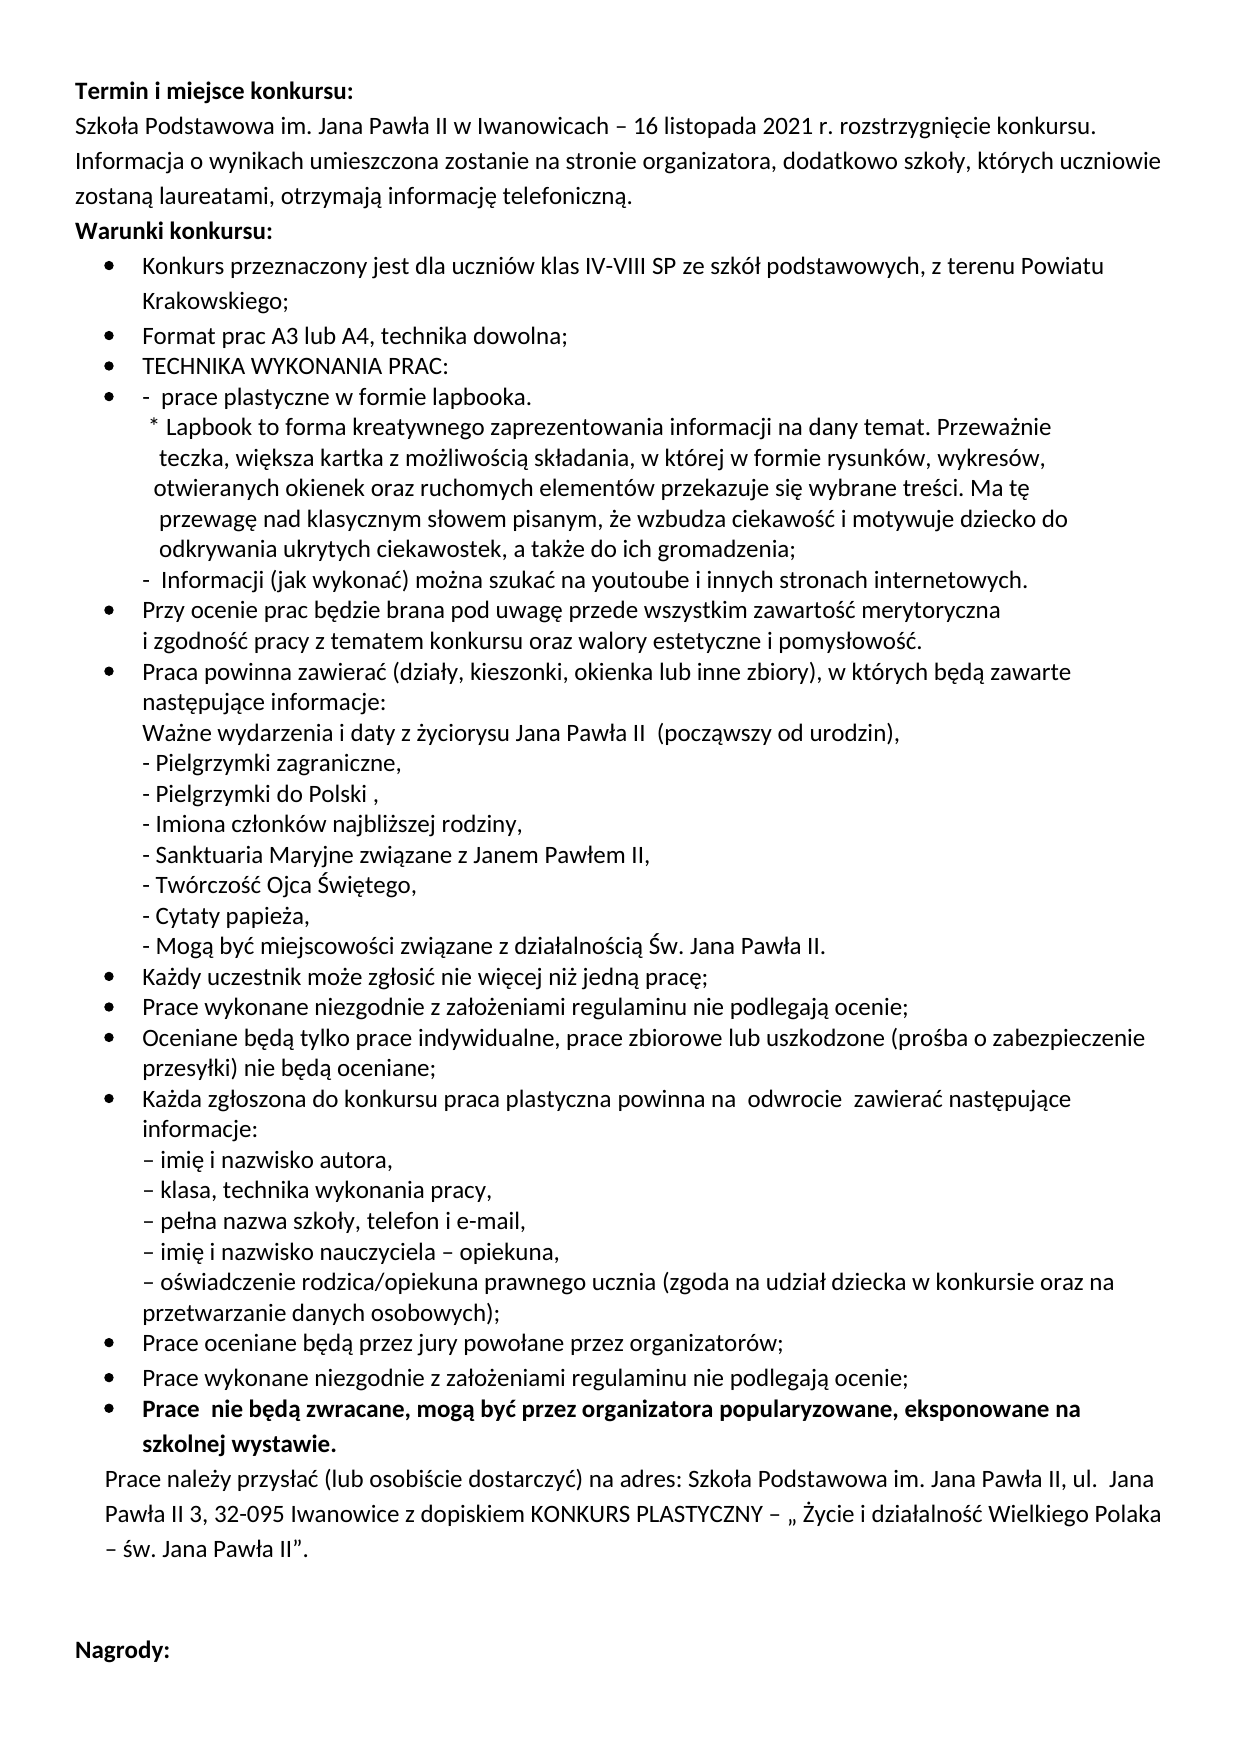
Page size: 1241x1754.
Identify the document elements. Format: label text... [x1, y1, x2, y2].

list TECHNIKA WYKONANIA PRAC: [104, 351, 1165, 381]
list - Cytaty papieża, [142, 900, 1165, 930]
list - prace plastyczne w formie lapbooka. [104, 381, 1165, 412]
list Konkurs przeznaczony jest dla uczniów klas IV-VIII SP ze szkół podstawowych, z terenu Powiatu Krakowskiego; [104, 250, 1165, 316]
list Prace oceniane będą przez jury powołane przez organizatorów; [104, 1327, 1165, 1358]
list Każdy uczestnik może zgłosić nie więcej niż jedną pracę; [104, 961, 1165, 991]
list Oceniane będą tylko prace indywidualne, prace zbiorowe lub uszkodzone (prośba o zabezpieczenie przesyłki) nie będą oceniane; [104, 1022, 1165, 1083]
list * Lapbook to forma kreatywnego zaprezentowania informacji na dany temat. Przeważnie [142, 412, 1165, 442]
list - Pielgrzymki do Polski , [142, 778, 1165, 808]
list - Sanktuaria Maryjne związane z Janem Pawłem II, [142, 839, 1165, 869]
text Warunki konkursu: [75, 215, 1165, 246]
list otwieranych okienek oraz ruchomych elementów przekazuje się wybrane treści. Ma tę [142, 473, 1165, 503]
list - Imiona członków najbliższej rodziny, [142, 808, 1165, 839]
list Format prac A3 lub A4, technika dowolna; [104, 320, 1165, 351]
list Ważne wydarzenia i daty z życiorysu Jana Pawła II (począwszy od urodzin), [142, 717, 1165, 747]
list teczka, większa kartka z możliwością składania, w której w formie rysunków, wykresów, [142, 442, 1165, 473]
text Prace należy przysłać (lub osobiście dostarczyć) na adres: Szkoła Podstawowa im. Jana Pawła II, ul. Jana Pawła II 3, 32-095 Iwanowice z dopiskiem KONKURS PLASTYCZNY – „ Życie i działalność Wielkiego Polaka – św. Jana Pawła II”. [104, 1463, 1165, 1563]
list Prace wykonane niezgodnie z założeniami regulaminu nie podlegają ocenie; [104, 1362, 1165, 1393]
list - Mogą być miejscowości związane z działalnością Św. Jana Pawła II. [142, 930, 1165, 961]
list przewagę nad klasycznym słowem pisanym, że wzbudza ciekawość i motywuje dziecko do [142, 503, 1165, 534]
list - Pielgrzymki zagraniczne, [142, 747, 1165, 778]
list Przy ocenie prac będzie brana pod uwagę przede wszystkim zawartość merytoryczna [104, 595, 1165, 625]
list Prace wykonane niezgodnie z założeniami regulaminu nie podlegają ocenie; [104, 991, 1165, 1022]
list odkrywania ukrytych ciekawostek, a także do ich gromadzenia; [142, 534, 1165, 564]
list i zgodność pracy z tematem konkursu oraz walory estetyczne i pomysłowość. [142, 625, 1165, 656]
list Praca powinna zawierać (działy, kieszonki, okienka lub inne zbiory), w których będą zawarte następujące informacje: [104, 656, 1165, 717]
list - Twórczość Ojca Świętego, [142, 869, 1165, 900]
list Prace nie będą zwracane, mogą być przez organizatora popularyzowane, eksponowane na szkolnej wystawie. [104, 1393, 1165, 1458]
list - Informacji (jak wykonać) można szukać na youtoube i innych stronach internetowych. [142, 564, 1165, 595]
text Szkoła Podstawowa im. Jana Pawła II w Iwanowicach – 16 listopada 2021 r. rozstrzygnięcie konkursu. Informacja o wynikach umieszczona zostanie na stronie organizatora, dodatkowo szkoły, których uczniowie zostaną laureatami, otrzymają informację telefoniczną. [75, 110, 1165, 211]
text Nagrody: [75, 1634, 1165, 1665]
text Termin i miejsce konkursu: [75, 75, 1165, 106]
list Każda zgłoszona do konkursu praca plastyczna powinna na odwrocie zawierać następujące informacje: – imię i nazwisko autora, – klasa, technika wykonania pracy, – pełna nazwa szkoły, telefon i e-mail, – imię i nazwisko nauczyciela – opiekuna, – oświadczenie rodzica/opiekuna prawnego ucznia (zgoda na udział dziecka w konkursie oraz na przetwarzanie danych osobowych); [104, 1083, 1165, 1327]
